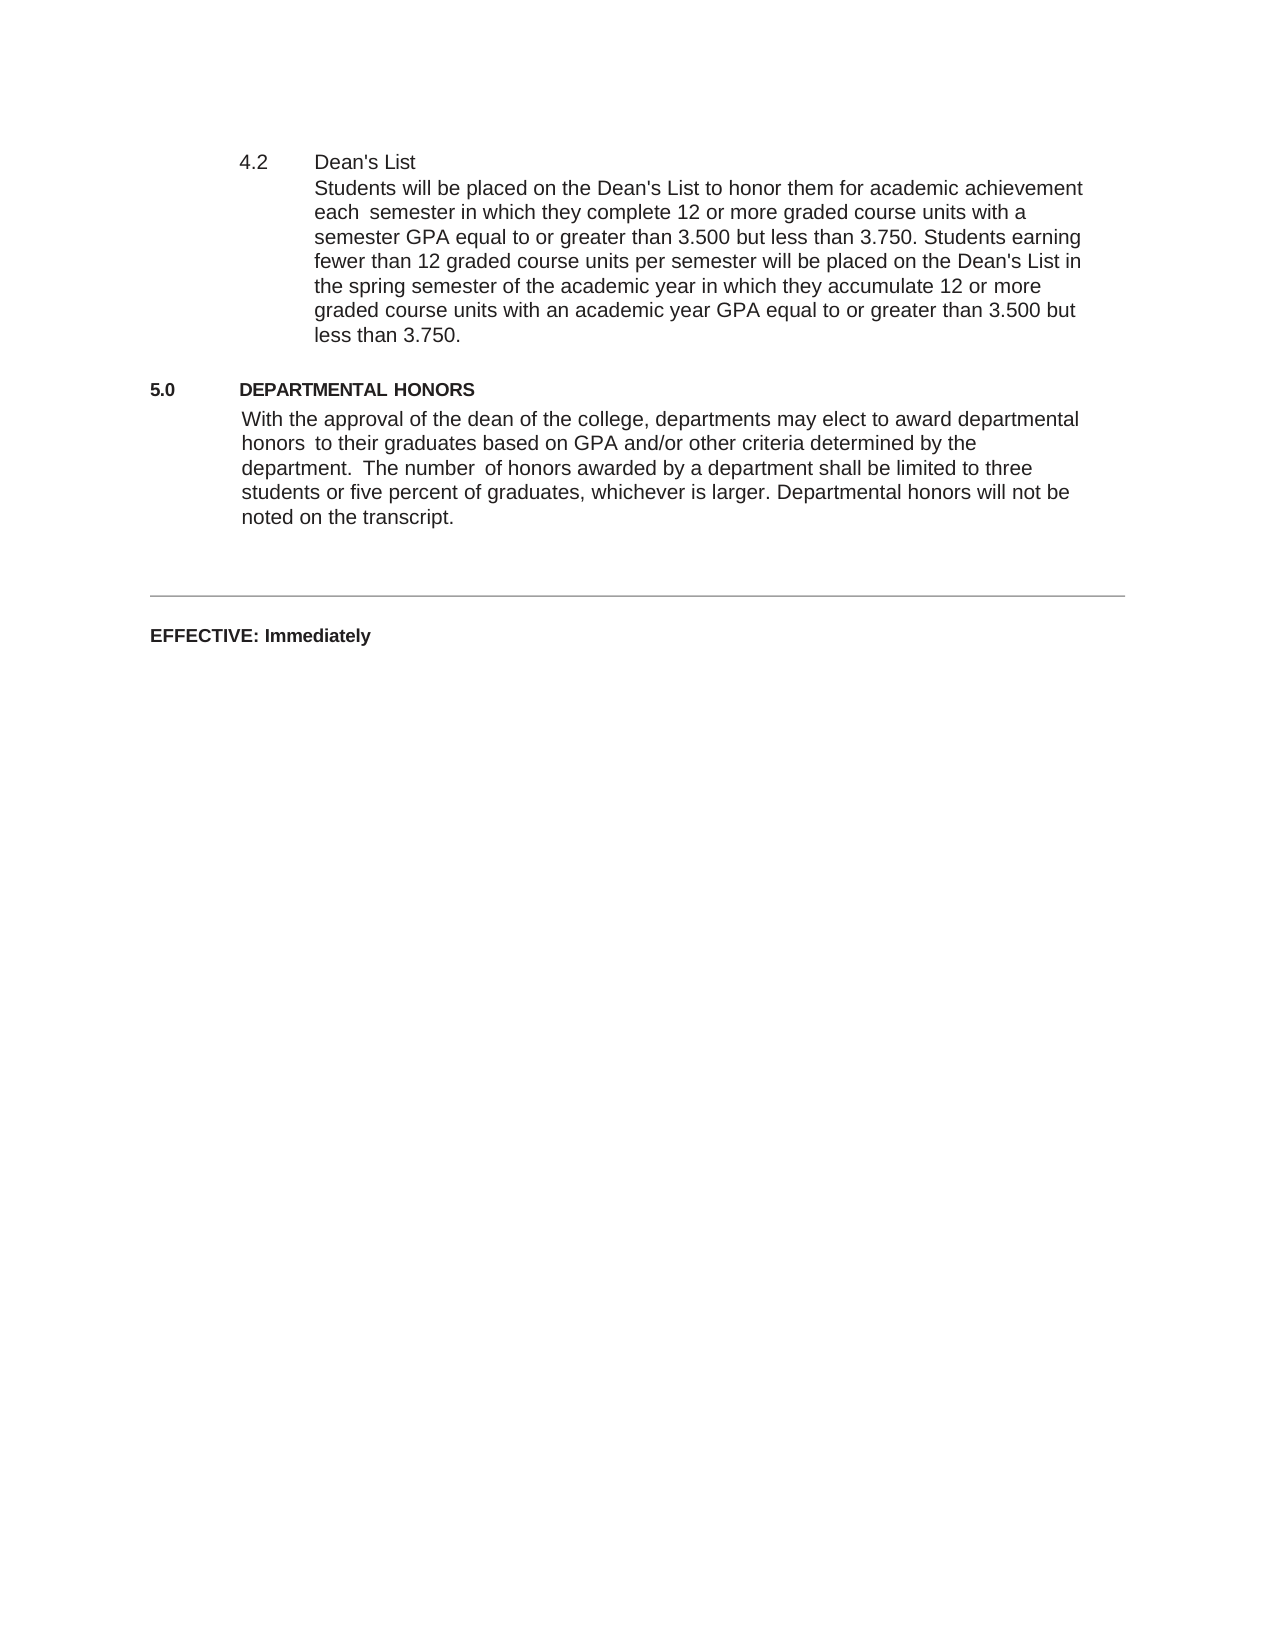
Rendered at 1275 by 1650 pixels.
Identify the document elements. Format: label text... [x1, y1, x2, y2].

text EFFECTIVE: Immediately [150, 625, 1187, 647]
list Dean's List [239, 150, 1187, 174]
text Students will be placed on the Dean's List to honor them for academic achievement each semester in which they complete 12 or more graded course units with a semester GPA equal to or greater than 3.500 but less than 3.750. Students earning fewer than 12 graded course units per semester will be placed on the Dean's List in the spring semester of the academic year in which they accumulate 12 or more graded course units with an academic year GPA equal to or greater than 3.500 but less than 3.750. [314, 175, 1084, 347]
text 5.0 DEPARTMENTAL HONORS [150, 379, 1187, 401]
text With the approval of the dean of the college, departments may elect to award departmental honors to their graduates based on GPA and/or other criteria determined by the department. The number of honors awarded by a department shall be limited to three students or five percent of graduates, whichever is larger. Departmental honors will not be noted on the transcript. [241, 406, 1084, 529]
